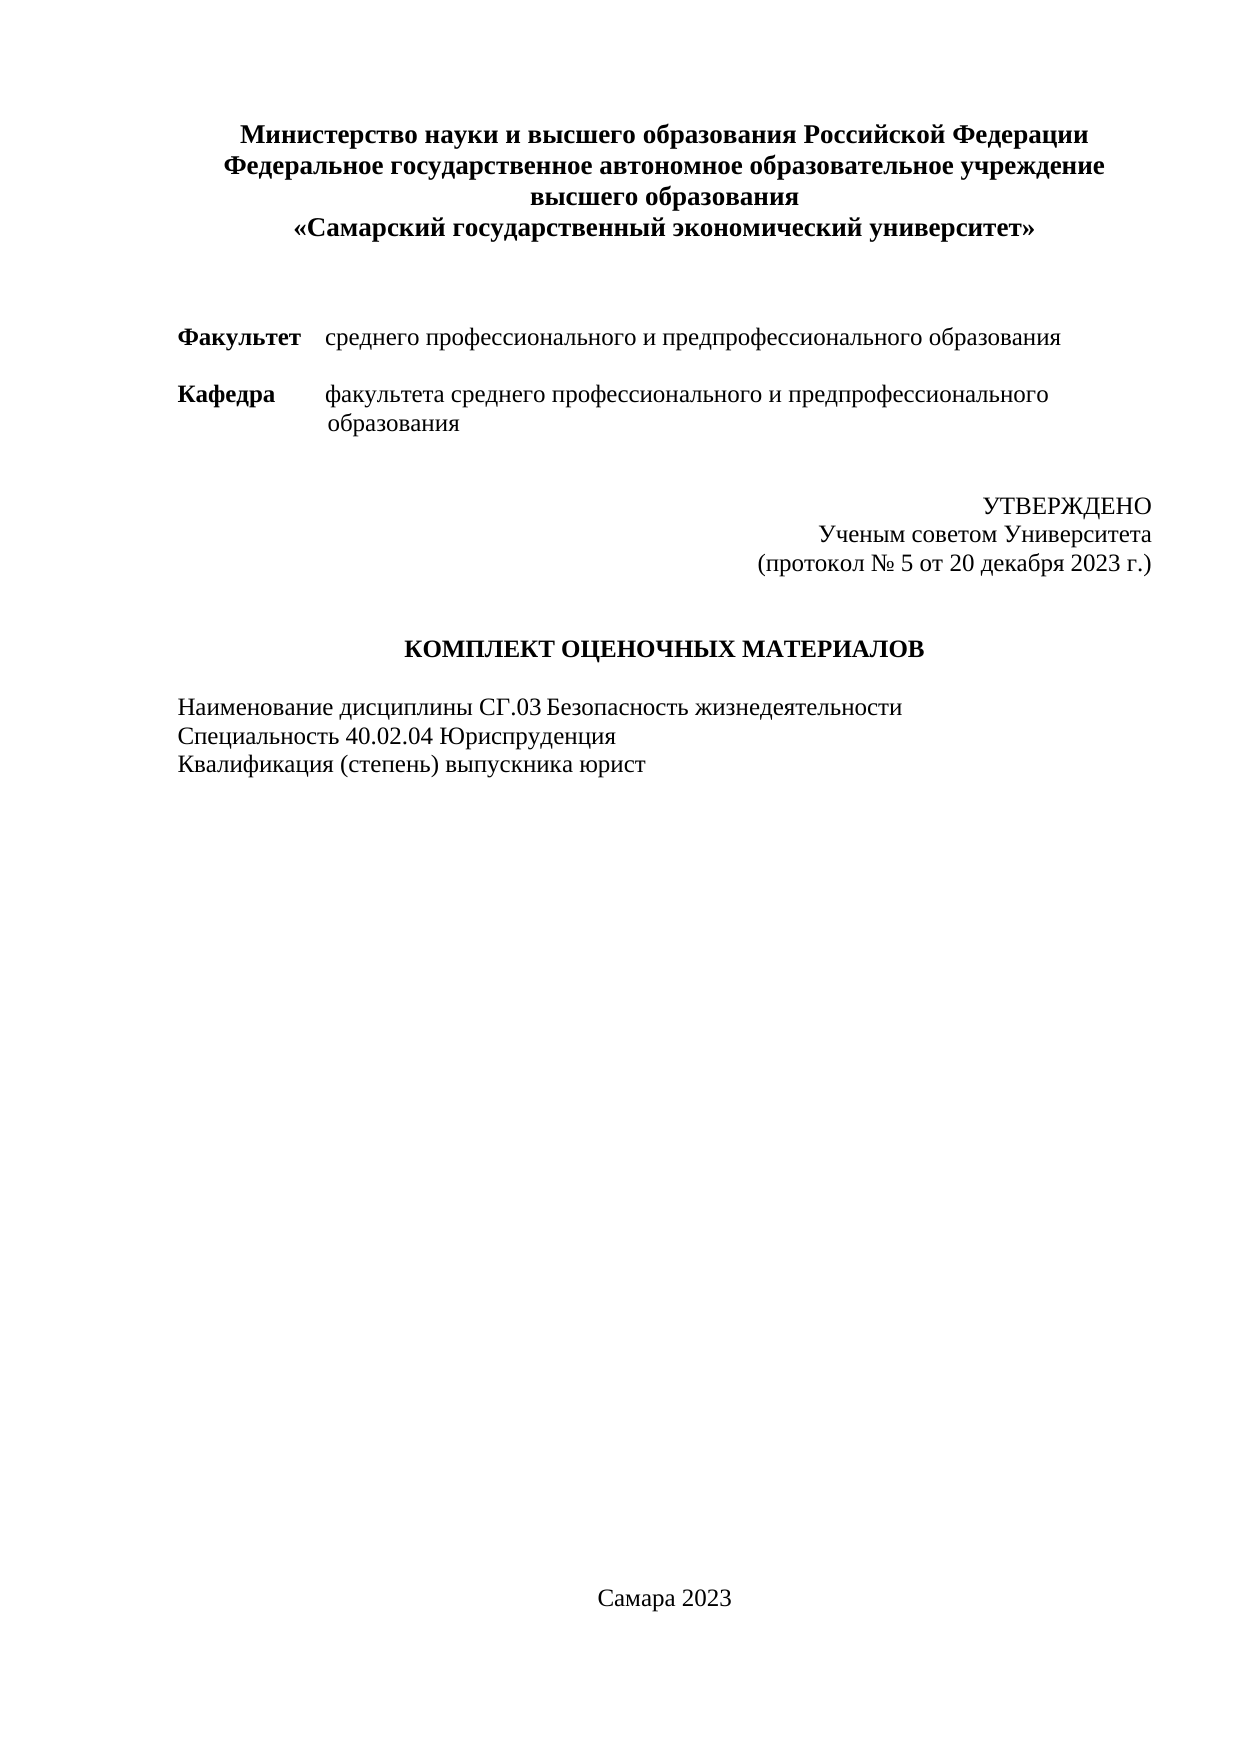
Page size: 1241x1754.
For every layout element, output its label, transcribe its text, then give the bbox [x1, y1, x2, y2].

text Факультет среднего профессионального и предпрофессионального образования [177, 322, 1152, 351]
text КОМПЛЕКТ ОЦЕНОЧНЫХ МАТЕРИАЛОВ [177, 634, 1152, 663]
text Наименование дисциплины СГ.03 Безопасность жизнедеятельности [177, 692, 1152, 721]
text Кафедра факультета среднего профессионального и предпрофессионального [177, 379, 1152, 408]
text Министерство науки и высшего образования Российской Федерации [177, 118, 1152, 149]
text УТВЕРЖДЕНО [177, 491, 1152, 519]
text Самара 2023 [177, 1583, 1152, 1612]
text Федеральное государственное автономное образовательное учреждение [177, 149, 1152, 180]
text (протокол № 5 от 20 декабря 2023 г.) [177, 548, 1152, 577]
text высшего образования [177, 180, 1152, 212]
text Ученым советом Университета [177, 519, 1152, 548]
text «Самарский государственный экономический университет» [177, 212, 1152, 243]
text Квалификация (степень) выпускника юрист [177, 749, 1152, 778]
text Специальность 40.02.04 Юриспруденция [177, 721, 1152, 749]
text образования [177, 408, 1152, 437]
